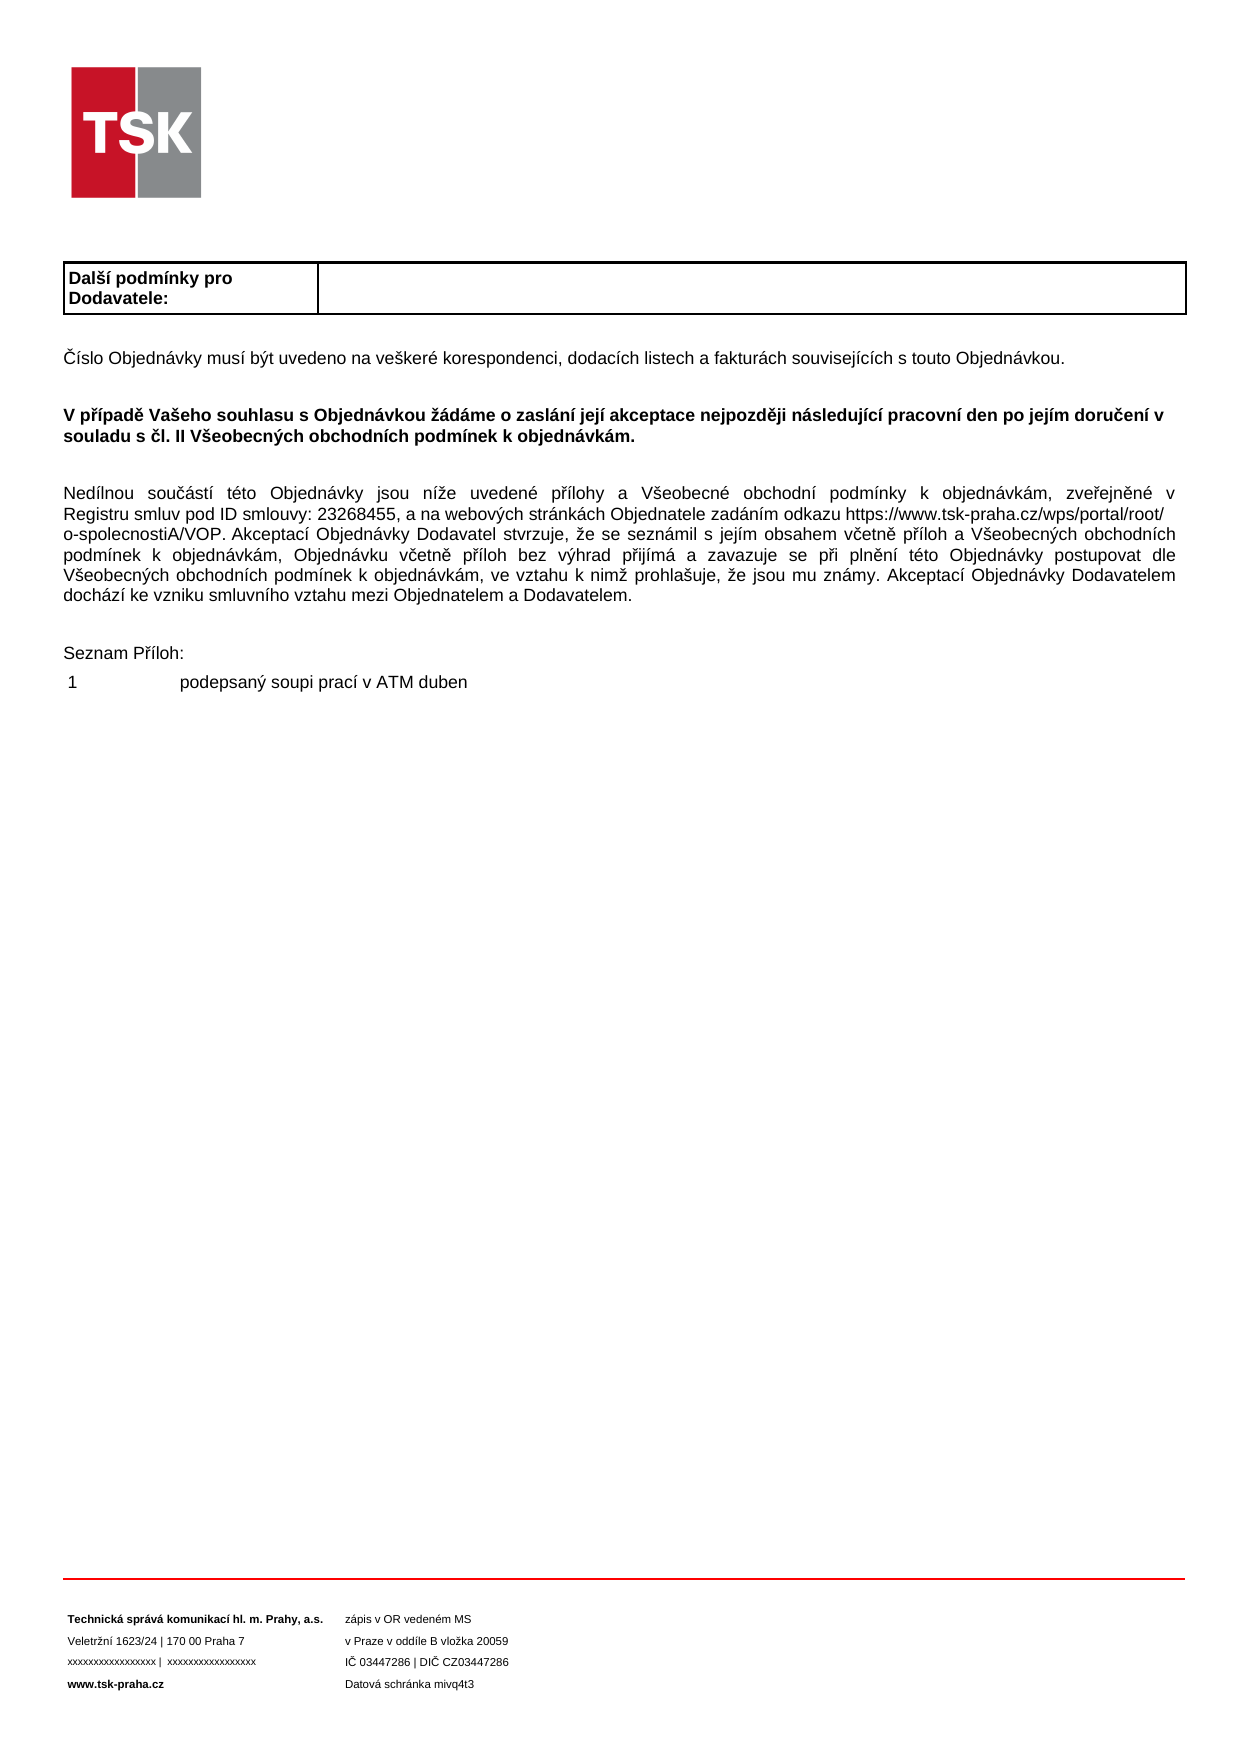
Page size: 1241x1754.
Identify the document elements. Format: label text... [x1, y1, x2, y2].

table_header 1 [63, 667, 175, 696]
text Seznam Příloh: [63, 643, 1177, 663]
text V případě Vašeho souhlasu s Objednávkou žádáme o zaslání její akceptace nejpozději následující pracovní den po jejím doručení v souladu s čl. II Všeobecných obchodních podmínek k objednávkám. [63, 405, 1177, 446]
text Číslo Objednávky musí být uvedeno na veškeré korespondenci, dodacích listech a fakturách souvisejících s touto Objednávkou. [63, 348, 1177, 368]
table_cell Další podmínky pro Dodavatele: [65, 264, 317, 313]
picture [71, 67, 202, 198]
table_header podepsaný soupi prací v ATM duben [175, 667, 1185, 696]
table_cell [319, 264, 1185, 313]
text Nedílnou součástí této Objednávky jsou níže uvedené přílohy a Všeobecné obchodní podmínky k objednávkám, zveřejněné v Registru smluv pod ID smlouvy: 23268455, a na webových stránkách Objednatele zadáním odkazu https://www.tsk-praha.cz/wps/portal/root/o-spolecnostiA/VOP. Akceptací Objednávky Dodavatel stvrzuje, že se seznámil s jejím obsahem včetně příloh a Všeobecných obchodních podmínek k objednávkám, Objednávku včetně příloh bez výhrad přijímá a zavazuje se při plnění této Objednávky postupovat dle Všeobecných obchodních podmínek k objednávkám, ve vztahu k nimž prohlašuje, že jsou mu známy. Akceptací Objednávky Dodavatelem dochází ke vzniku smluvního vztahu mezi Objednatelem a Dodavatelem. [63, 483, 1177, 606]
